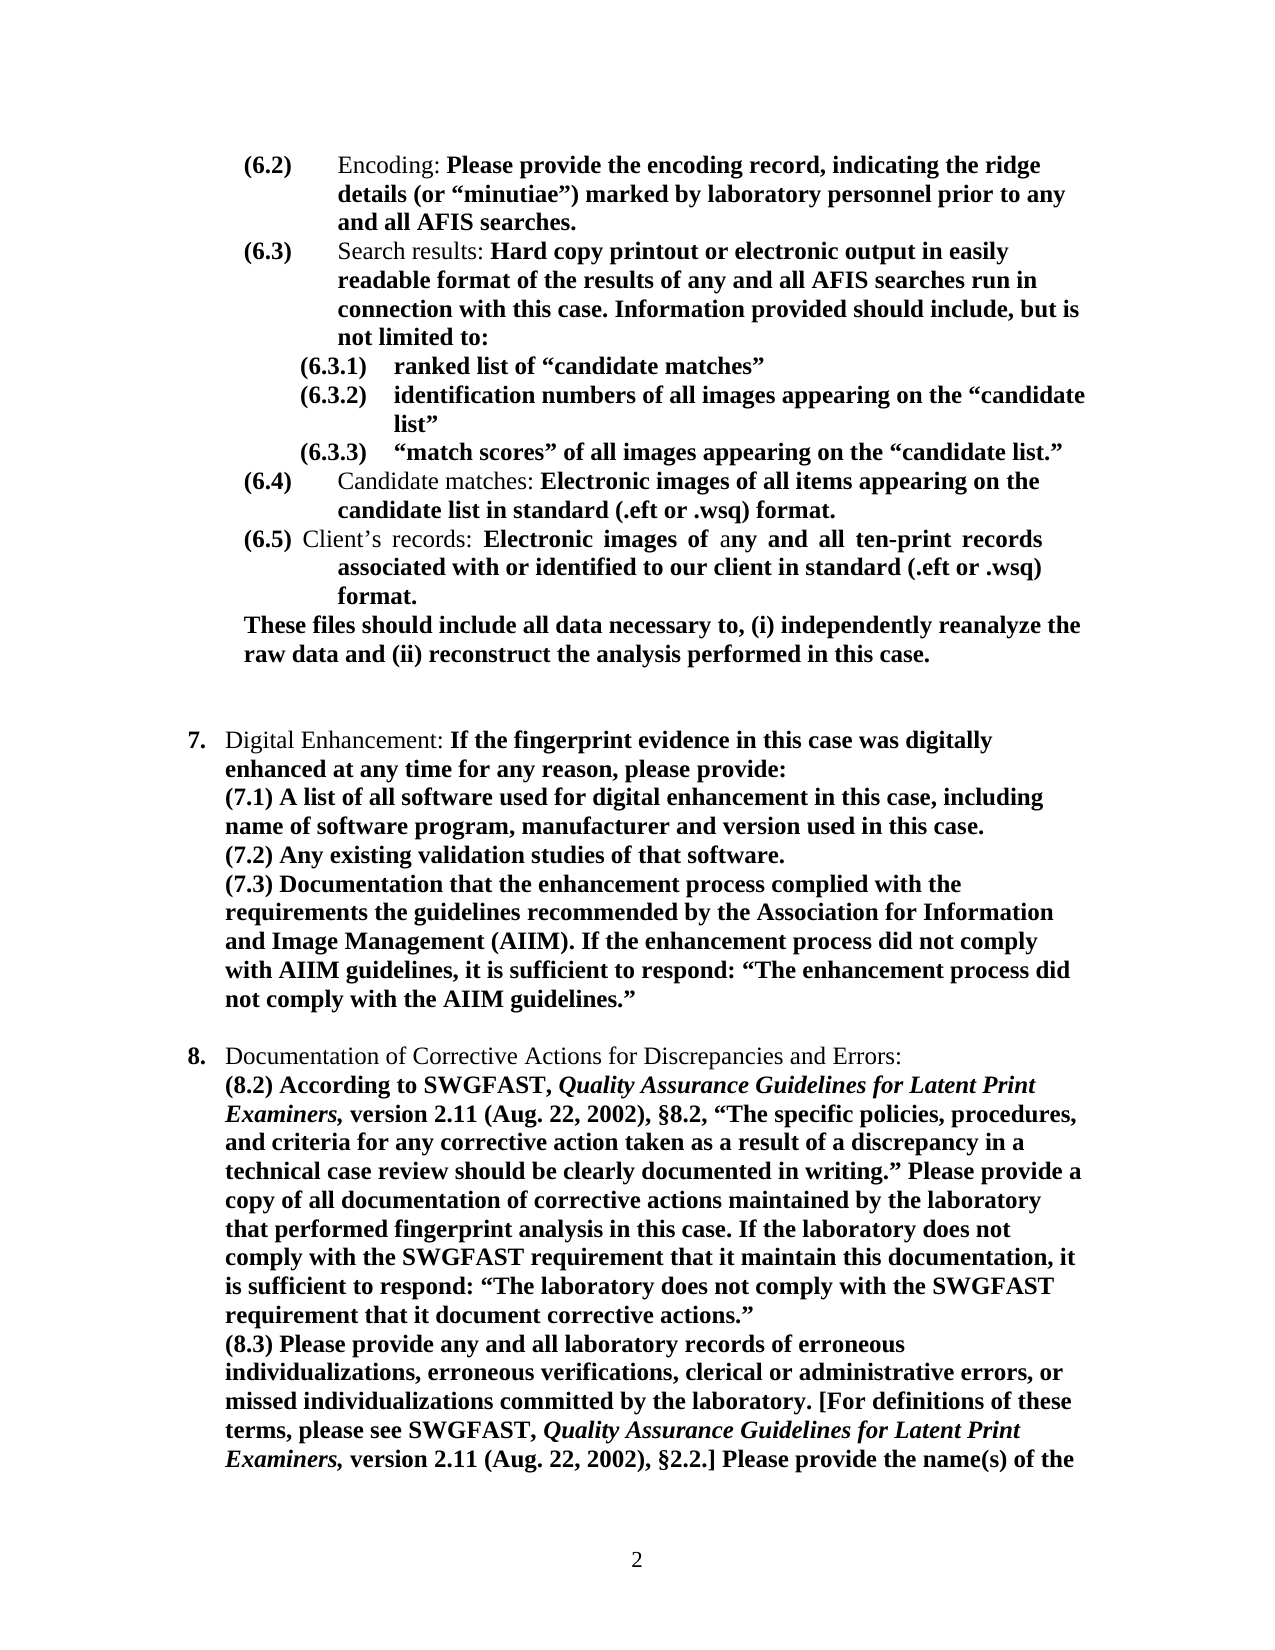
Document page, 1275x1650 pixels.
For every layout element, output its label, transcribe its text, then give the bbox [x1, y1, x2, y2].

text (6.2) Encoding: Please provide the encoding record, indicating the ridge details (or “minutiae”) marked by laboratory personnel prior to any and all AFIS searches. [244, 150, 1066, 236]
text (8.3) Please provide any and all laboratory records of erroneous individualizations, erroneous verifications, clerical or administrative errors, or missed individualizations committed by the laboratory. [For definitions of these terms, please see SWGFAST, Quality Assurance Guidelines for Latent Print Examiners, version 2.11 (Aug. 22, 2002), §2.2.] Please provide the name(s) of the [225, 1329, 1076, 1472]
text candidate list in standard (.eft or .wsq) format. [337, 495, 1098, 524]
text (6.3.2) identification numbers of all images appearing on the “candidate list” [300, 380, 1086, 437]
list Documentation of Corrective Actions for Discrepancies and Errors: [187, 1041, 1098, 1070]
text These files should include all data necessary to, (i) independently reanalyze the raw data and (ii) reconstruct the analysis performed in this case. [244, 610, 1083, 667]
text (7.1) A list of all software used for digital enhancement in this case, including name of software program, manufacturer and version used in this case. [225, 782, 1046, 840]
text (8.2) According to SWGFAST, Quality Assurance Guidelines for Latent Print Examiners, version 2.11 (Aug. 22, 2002), §8.2, “The specific policies, procedures, and criteria for any corrective action taken as a result of a discrepancy in a technical case review should be clearly documented in writing.” Please provide a copy of all documentation of corrective actions maintained by the laboratory that performed fingerprint analysis in this case. If the laboratory does not comply with the SWGFAST requirement that it maintain this documentation, it is sufficient to respond: “The laboratory does not comply with the SWGFAST requirement that it document corrective actions.” [225, 1070, 1084, 1329]
text (6.3) Search results: Hard copy printout or electronic output in easily readable format of the results of any and all AFIS searches run in connection with this case. Information provided should include, but is not limited to: [244, 236, 1080, 351]
text (7.2) Any existing validation studies of that software. [225, 840, 1098, 869]
text (7.3) Documentation that the enhancement process complied with the requirements the guidelines recommended by the Association for Information and Image Management (AIIM). If the enhancement process did not comply with AIIM guidelines, it is sufficient to respond: “The enhancement process did not comply with the AIIM guidelines.” [225, 869, 1080, 1012]
text (6.5) Client’s records: Electronic images of any and all ten-print records associated with or identified to our client in standard (.eft or .wsq) format. [244, 524, 1043, 610]
text (6.3.1) ranked list of “candidate matches” [300, 351, 1098, 380]
text (6.3.3) “match scores” of all images appearing on the “candidate list.” (6.4) Candidate matches: Electronic images of all items appearing on the [244, 437, 1063, 495]
list Digital Enhancement: If the fingerprint evidence in this case was digitally enhanced at any time for any reason, please provide: [187, 725, 993, 782]
